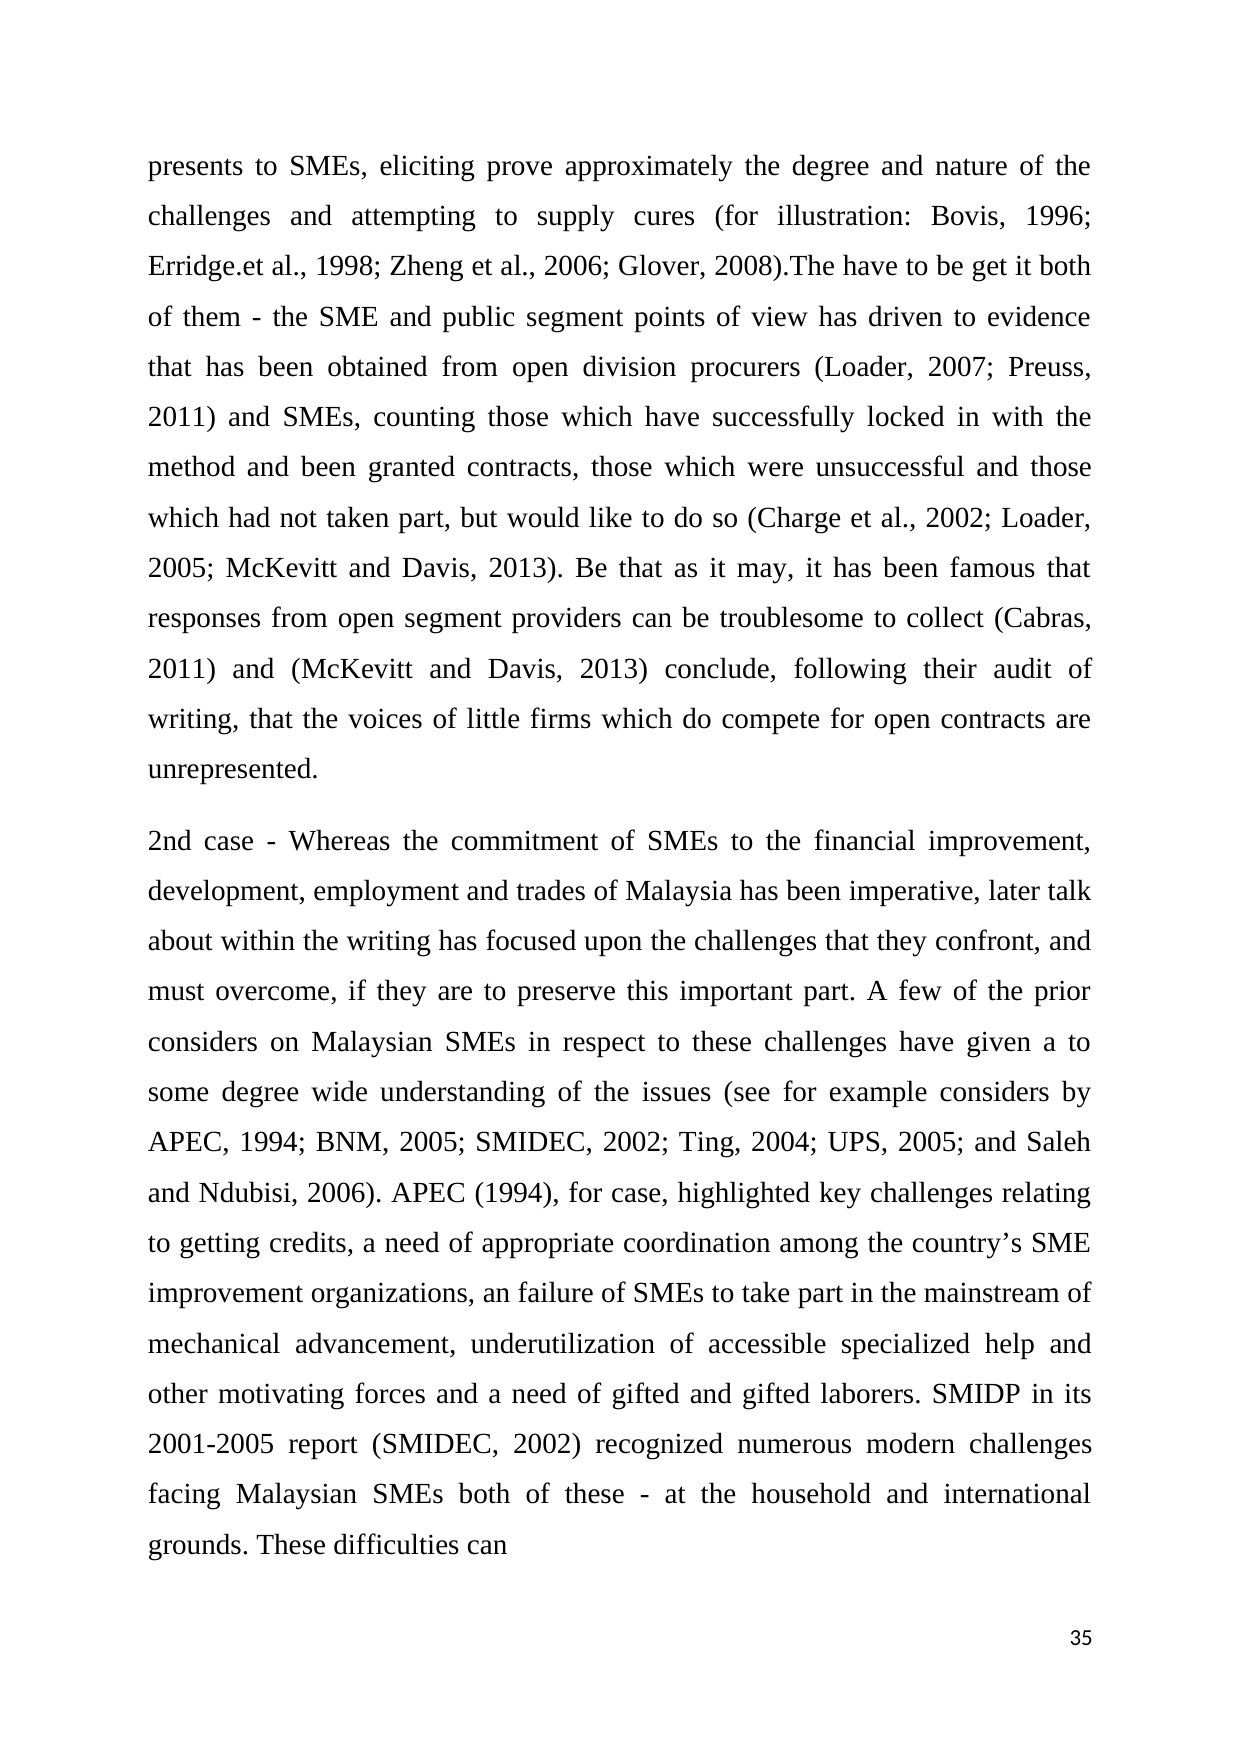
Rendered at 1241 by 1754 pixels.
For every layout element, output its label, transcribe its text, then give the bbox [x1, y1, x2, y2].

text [148, 148, 1092, 785]
text 2nd case - Whereas the commitment of SMEs to the financial improvement, development, employment and trades of Malaysia has been imperative, later talk about within the writing has focused upon the challenges that they confront, and must overcome, if they are to preserve this important part. A few of the prior considers on Malaysian SMEs in respect to these challenges have given a to some degree wide understanding of the issues (see for example considers by APEC, 1994; BNM, 2005; SMIDEC, 2002; Ting, 2004; UPS, 2005; and Saleh and Ndubisi, 2006). APEC (1994), for case, highlighted key challenges relating to getting credits, a need of appropriate coordination among the country’s SME improvement organizations, an failure of SMEs to take part in the mainstream of mechanical advancement, underutilization of accessible specialized help and other motivating forces and a need of gifted and gifted laborers. SMIDP in its 2001-2005 report (SMIDEC, 2002) recognized numerous modern challenges facing Malaysian SMEs both of these - at the household and international grounds. These difficulties can [148, 823, 1092, 1561]
